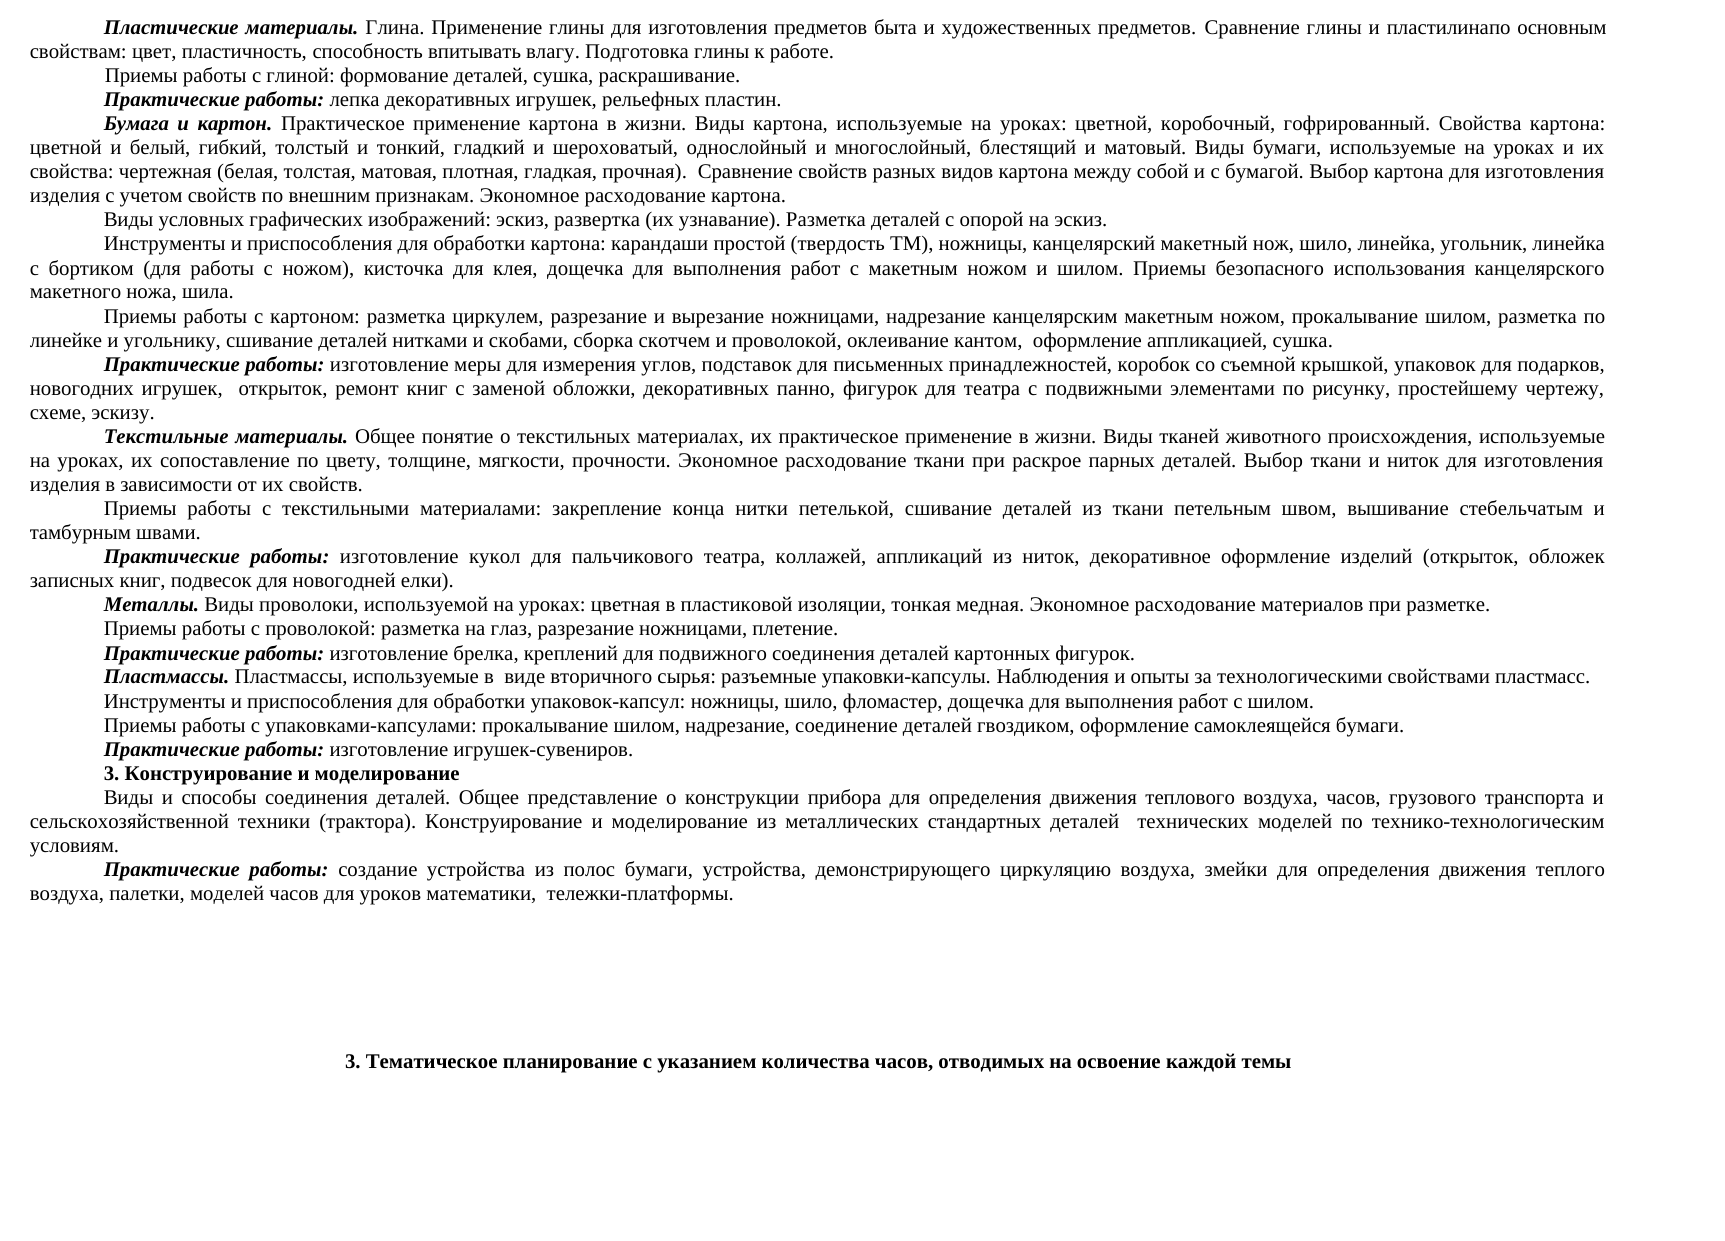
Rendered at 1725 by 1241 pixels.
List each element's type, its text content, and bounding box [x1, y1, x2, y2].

text Практические работы: лепка декоративных игрушек, рельефных пластин. [29, 87, 1607, 111]
text Металлы. Виды проволоки, используемой на уроках: цветная в пластиковой изоляции, тонкая медная. Экономное расходование материалов при разметке. [29, 592, 1607, 616]
text Приемы работы с упаковками-капсулами: прокалывание шилом, надрезание, соединение деталей гвоздиком, оформление самоклеящейся бумаги. [29, 713, 1607, 737]
text Виды и способы соединения деталей. Общее представление о конструкции прибора для определения движения теплового воздуха, часов, грузового транспорта и сельскохозяйственной техники (трактора). Конструирование и моделирование из металлических стандартных деталей технических моделей по технико-технологическим условиям. [29, 785, 1607, 857]
text Инструменты и приспособления для обработки картона: карандаши простой (твердость ТМ), ножницы, канцелярский макетный нож, шило, линейка, угольник, линейка с бортиком (для работы с ножом), кисточка для клея, дощечка для выполнения работ с макетным ножом и шилом. Приемы безопасного использования канцелярского макетного ножа, шила. [29, 231, 1607, 303]
text Практические работы: изготовление кукол для пальчикового театра, коллажей, аппликаций из ниток, декоративное оформление изделий (открыток, обложек записных книг, подвесок для новогодней елки). [29, 544, 1607, 592]
text Практические работы: создание устройства из полос бумаги, устройства, демонстрирующего циркуляцию воздуха, змейки для определения движения теплого воздуха, палетки, моделей часов для уроков математики, тележки-платформы. [29, 857, 1607, 905]
text Приемы работы с глиной: формование деталей, сушка, раскрашивание. [29, 63, 1607, 87]
text Практические работы: изготовление меры для измерения углов, подставок для письменных принадлежностей, коробок со съемной крышкой, упаковок для подарков, новогодних игрушек, открыток, ремонт книг с заменой обложки, декоративных панно, фигурок для театра с подвижными элементами по рисунку, простейшему чертежу, схеме, эскизу. [29, 352, 1607, 424]
text Текстильные материалы. Общее понятие о текстильных материалах, их практическое применение в жизни. Виды тканей животного происхождения, используемые на уроках, их сопоставление по цвету, толщине, мягкости, прочности. Экономное расходование ткани при раскрое парных деталей. Выбор ткани и ниток для изготовления изделия в зависимости от их свойств. [29, 424, 1607, 496]
text 3. Конструирование и моделирование [29, 761, 1607, 785]
text Приемы работы с проволокой: разметка на глаз, разрезание ножницами, плетение. [29, 616, 1607, 640]
text 3. Тематическое планирование с указанием количества часов, отводимых на освоение каждой темы [29, 1049, 1607, 1073]
text Пластмассы. Пластмассы, используемые в виде вторичного сырья: разъемные упаковки-капсулы. Наблюдения и опыты за технологическими свойствами пластмасс. [29, 664, 1607, 688]
text Практические работы: изготовление брелка, креплений для подвижного соединения деталей картонных фигурок. [29, 640, 1607, 664]
text Пластические материалы. Глина. Применение глины для изготовления предметов быта и художественных предметов. Сравнение глины и пластилинапо основным свойствам: цвет, пластичность, способность впитывать влагу. Подготовка глины к работе. [29, 15, 1607, 63]
text Практические работы: изготовление игрушек-сувениров. [29, 737, 1607, 761]
text Бумага и картон. Практическое применение картона в жизни. Виды картона, используемые на уроках: цветной, коробочный, гофрированный. Свойства картона: цветной и белый, гибкий, толстый и тонкий, гладкий и шероховатый, однослойный и многослойный, блестящий и матовый. Виды бумаги, используемые на уроках и их свойства: чертежная (белая, толстая, матовая, плотная, гладкая, прочная). Сравнение свойств разных видов картона между собой и с бумагой. Выбор картона для изготовления изделия с учетом свойств по внешним признакам. Экономное расходование картона. [29, 111, 1607, 207]
text Инструменты и приспособления для обработки упаковок-капсул: ножницы, шило, фломастер, дощечка для выполнения работ с шилом. [29, 688, 1607, 713]
text Приемы работы с картоном: разметка циркулем, разрезание и вырезание ножницами, надрезание канцелярским макетным ножом, прокалывание шилом, разметка по линейке и угольнику, сшивание деталей нитками и скобами, сборка скотчем и проволокой, оклеивание кантом, оформление аппликацией, сушка. [29, 303, 1607, 352]
text Приемы работы с текстильными материалами: закрепление конца нитки петелькой, сшивание деталей из ткани петельным швом, вышивание стебельчатым и тамбурным швами. [29, 496, 1607, 544]
text Виды условных графических изображений: эскиз, развертка (их узнавание). Разметка деталей с опорой на эскиз. [29, 207, 1607, 231]
